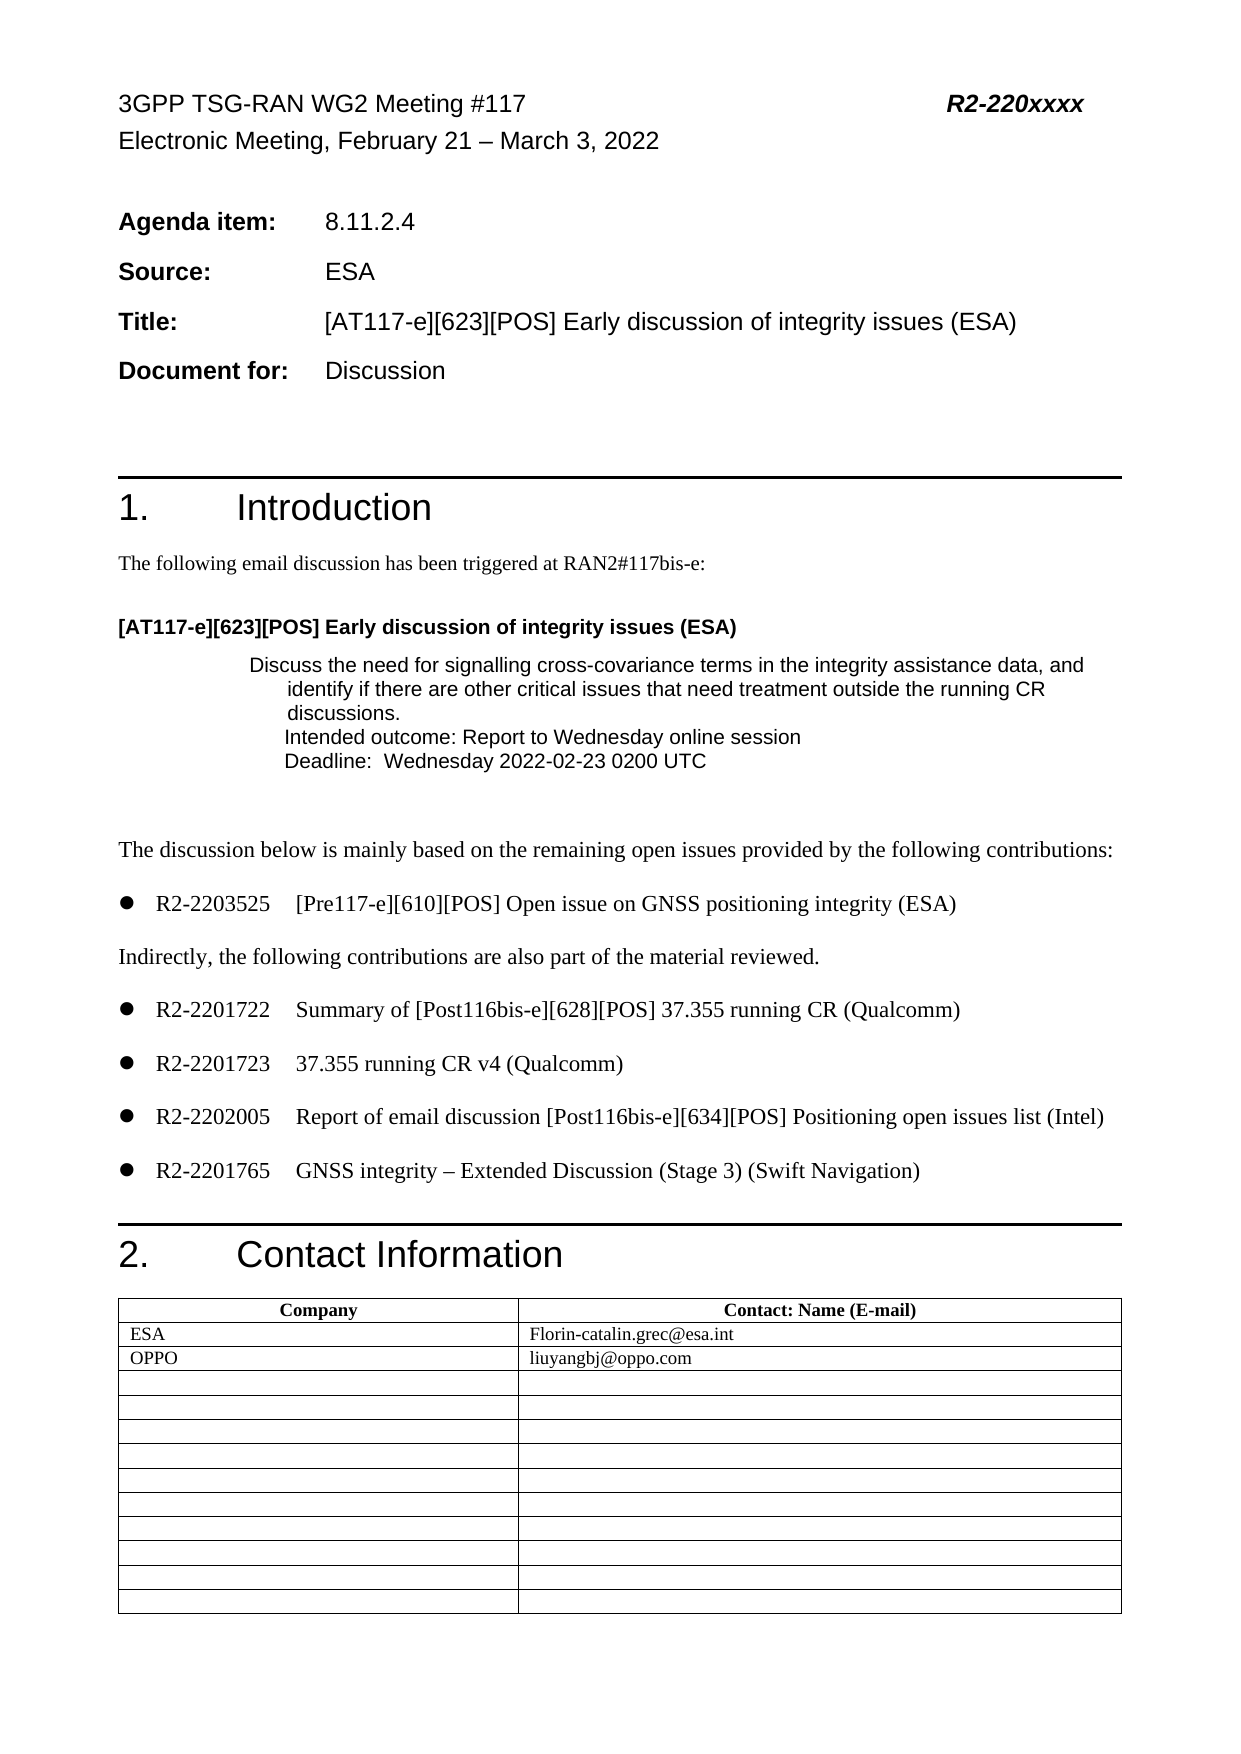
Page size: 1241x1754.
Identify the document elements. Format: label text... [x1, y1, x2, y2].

table_cell [519, 1371, 1121, 1394]
table_cell [119, 1493, 518, 1516]
text The discussion below is mainly based on the remaining open issues provided by the following contributions: [118, 836, 1122, 863]
table_cell [119, 1590, 518, 1613]
subtitle 1. Introduction [118, 479, 1122, 528]
table_cell [119, 1444, 518, 1467]
table_cell [119, 1371, 518, 1394]
text [AT117-e][623][POS] Early discussion of integrity issues (ESA) [118, 615, 1122, 639]
text 3GPP TSG-RAN WG2 Meeting #117 R2-220xxxx [118, 89, 1122, 117]
table_header Company [119, 1299, 518, 1322]
table_cell [119, 1566, 518, 1589]
table_cell [519, 1590, 1121, 1613]
text Source: ESA [118, 257, 1122, 286]
table_cell [519, 1566, 1121, 1589]
table_cell Florin-catalin.grec@esa.int [519, 1323, 1121, 1346]
list R2-2201765 GNSS integrity – Extended Discussion (Stage 3) (Swift Navigation) [118, 1157, 1122, 1183]
table_cell [519, 1444, 1121, 1467]
table_cell [519, 1420, 1121, 1443]
list R2-2202005 Report of email discussion [Post116bis-e][634][POS] Positioning open issues list (Intel) [118, 1103, 1122, 1130]
table_cell [519, 1517, 1121, 1540]
subtitle 2. Contact Information [118, 1226, 1122, 1275]
list R2-2201722 Summary of [Post116bis-e][628][POS] 37.355 running CR (Qualcomm) [118, 997, 1122, 1023]
text The following email discussion has been triggered at RAN2#117bis-e: [118, 550, 1122, 574]
list R2-2203525 [Pre117-e][610][POS] Open issue on GNSS positioning integrity (ESA) [118, 890, 1122, 916]
table_cell [119, 1541, 518, 1564]
text Document for: Discussion [118, 356, 1122, 385]
list R2-2201723 37.355 running CR v4 (Qualcomm) [118, 1050, 1122, 1076]
text Indirectly, the following contributions are also part of the material reviewed. [118, 943, 1122, 969]
table_cell [519, 1493, 1121, 1516]
table_cell [119, 1517, 518, 1540]
table_header Contact: Name (E-mail) [519, 1299, 1121, 1322]
table_cell [119, 1396, 518, 1419]
table_cell ESA [119, 1323, 518, 1346]
table_cell [119, 1420, 518, 1443]
text Intended outcome: Report to Wednesday online session [249, 725, 1122, 749]
table_cell [119, 1469, 518, 1492]
text Discuss the need for signalling cross-covariance terms in the integrity assistance data, and identify if there are other critical issues that need treatment outside the running CR discussions. [249, 653, 1122, 725]
table_cell [519, 1469, 1121, 1492]
text Deadline: Wednesday 2022-02-23 0200 UTC [249, 749, 1122, 773]
table_cell [519, 1541, 1121, 1564]
text Electronic Meeting, February 21 – March 3, 2022 [118, 126, 1122, 155]
text Title: [AT117-e][623][POS] Early discussion of integrity issues (ESA) [118, 307, 1122, 335]
table_cell OPPO [119, 1347, 518, 1370]
text Agenda item: 8.11.2.4 [118, 207, 1122, 236]
table_cell [519, 1396, 1121, 1419]
table_cell liuyangbj@oppo.com [519, 1347, 1121, 1370]
